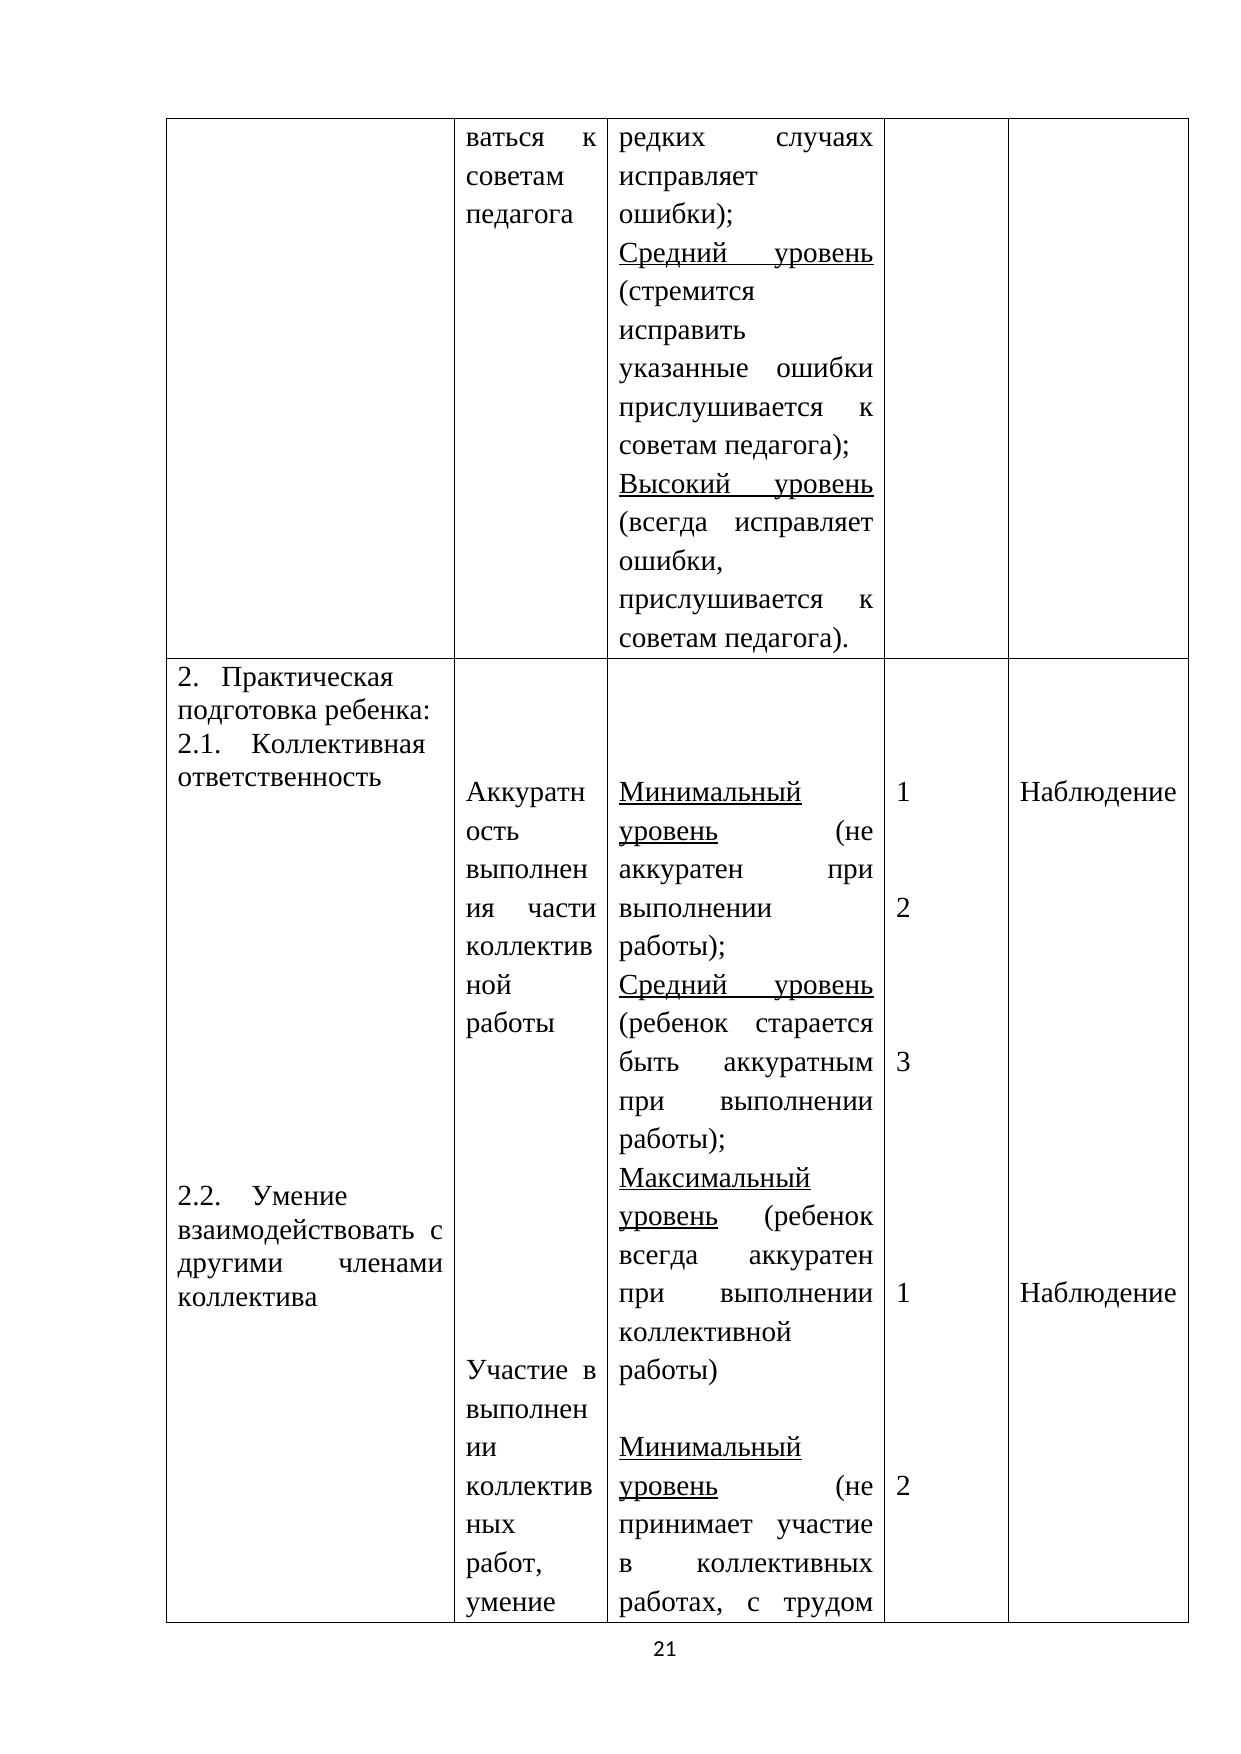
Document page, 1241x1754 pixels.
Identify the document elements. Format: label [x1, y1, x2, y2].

table_cell [1009, 659, 1188, 1622]
table_cell [455, 119, 607, 658]
table_cell [1009, 119, 1188, 658]
table_cell [167, 659, 454, 1622]
table_cell [885, 119, 1008, 658]
table_cell [608, 119, 884, 658]
table_cell [455, 659, 607, 1622]
table_cell [167, 119, 454, 658]
table_cell [885, 659, 1008, 1622]
table_cell [608, 659, 884, 1622]
